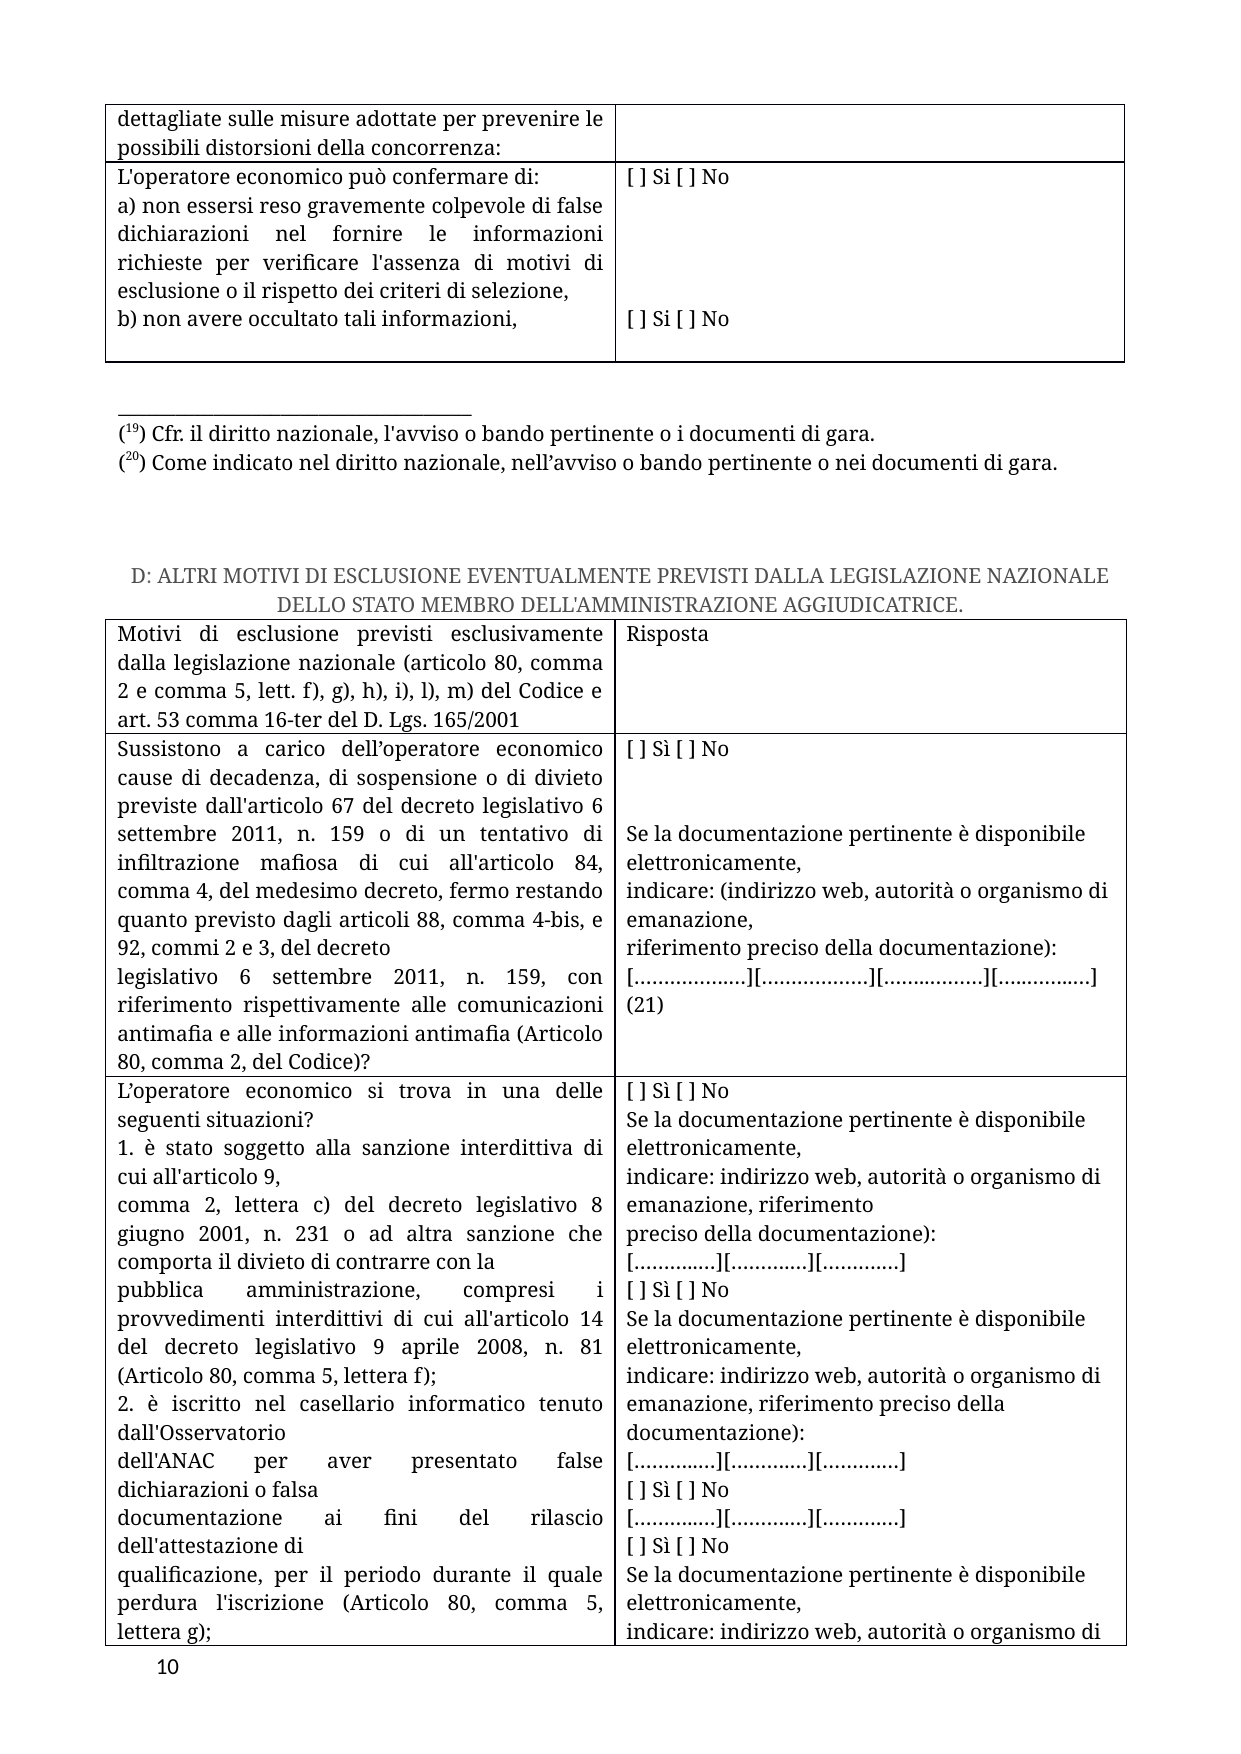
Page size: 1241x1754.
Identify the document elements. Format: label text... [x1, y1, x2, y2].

table_header Motivi di esclusione previsti esclusivamente dalla legislazione nazionale (articolo 80, comma 2 e comma 5, lett. f), g), h), i), l), m) del Codice e art. 53 comma 16-ter del D. Lgs. 165/2001 [106, 620, 614, 733]
table_header Risposta [616, 620, 1126, 733]
table_cell [ ] Si [ ] No [ ] Si [ ] No [616, 163, 1124, 361]
text (19) Cfr. il diritto nazionale, l'avviso o bando pertinente o i documenti di gara. [118, 419, 1122, 448]
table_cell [616, 1077, 1126, 1645]
table_cell L'operatore economico può confermare di: a) non essersi reso gravemente colpevole di false dichiarazioni nel fornire le informazioni richieste per verificare l'assenza di motivi di esclusione o il rispetto dei criteri di selezione, b) non avere occultato tali informazioni, [106, 163, 615, 361]
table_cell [106, 1077, 614, 1645]
text D: ALTRI MOTIVI DI ESCLUSIONE EVENTUALMENTE PREVISTI DALLA LEGISLAZIONE NAZIONALE DELLO STATO MEMBRO DELL'AMMINISTRAZIONE AGGIUDICATRICE. [118, 562, 1122, 618]
text _____________________________________ [118, 391, 1122, 419]
text (20) Come indicato nel diritto nazionale, nell’avviso o bando pertinente o nei documenti di gara. [118, 448, 1122, 476]
table_cell Sussistono a carico dell’operatore economico cause di decadenza, di sospensione o di divieto previste dall'articolo 67 del decreto legislativo 6 settembre 2011, n. 159 o di un tentativo di infiltrazione mafiosa di cui all'articolo 84, comma 4, del medesimo decreto, fermo restando quanto previsto dagli articoli 88, comma 4-bis, e 92, commi 2 e 3, del decreto legislativo 6 settembre 2011, n. 159, con riferimento rispettivamente alle comunicazioni antimafia e alle informazioni antimafia (Articolo 80, comma 2, del Codice)? [106, 734, 614, 1076]
table_cell [ ] Sì [ ] No Se la documentazione pertinente è disponibile elettronicamente, indicare: (indirizzo web, autorità o organismo di emanazione, riferimento preciso della documentazione): […………….…][………………][……..………][…..……..…] (21) [616, 734, 1126, 1076]
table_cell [616, 105, 1124, 161]
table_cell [106, 105, 615, 161]
